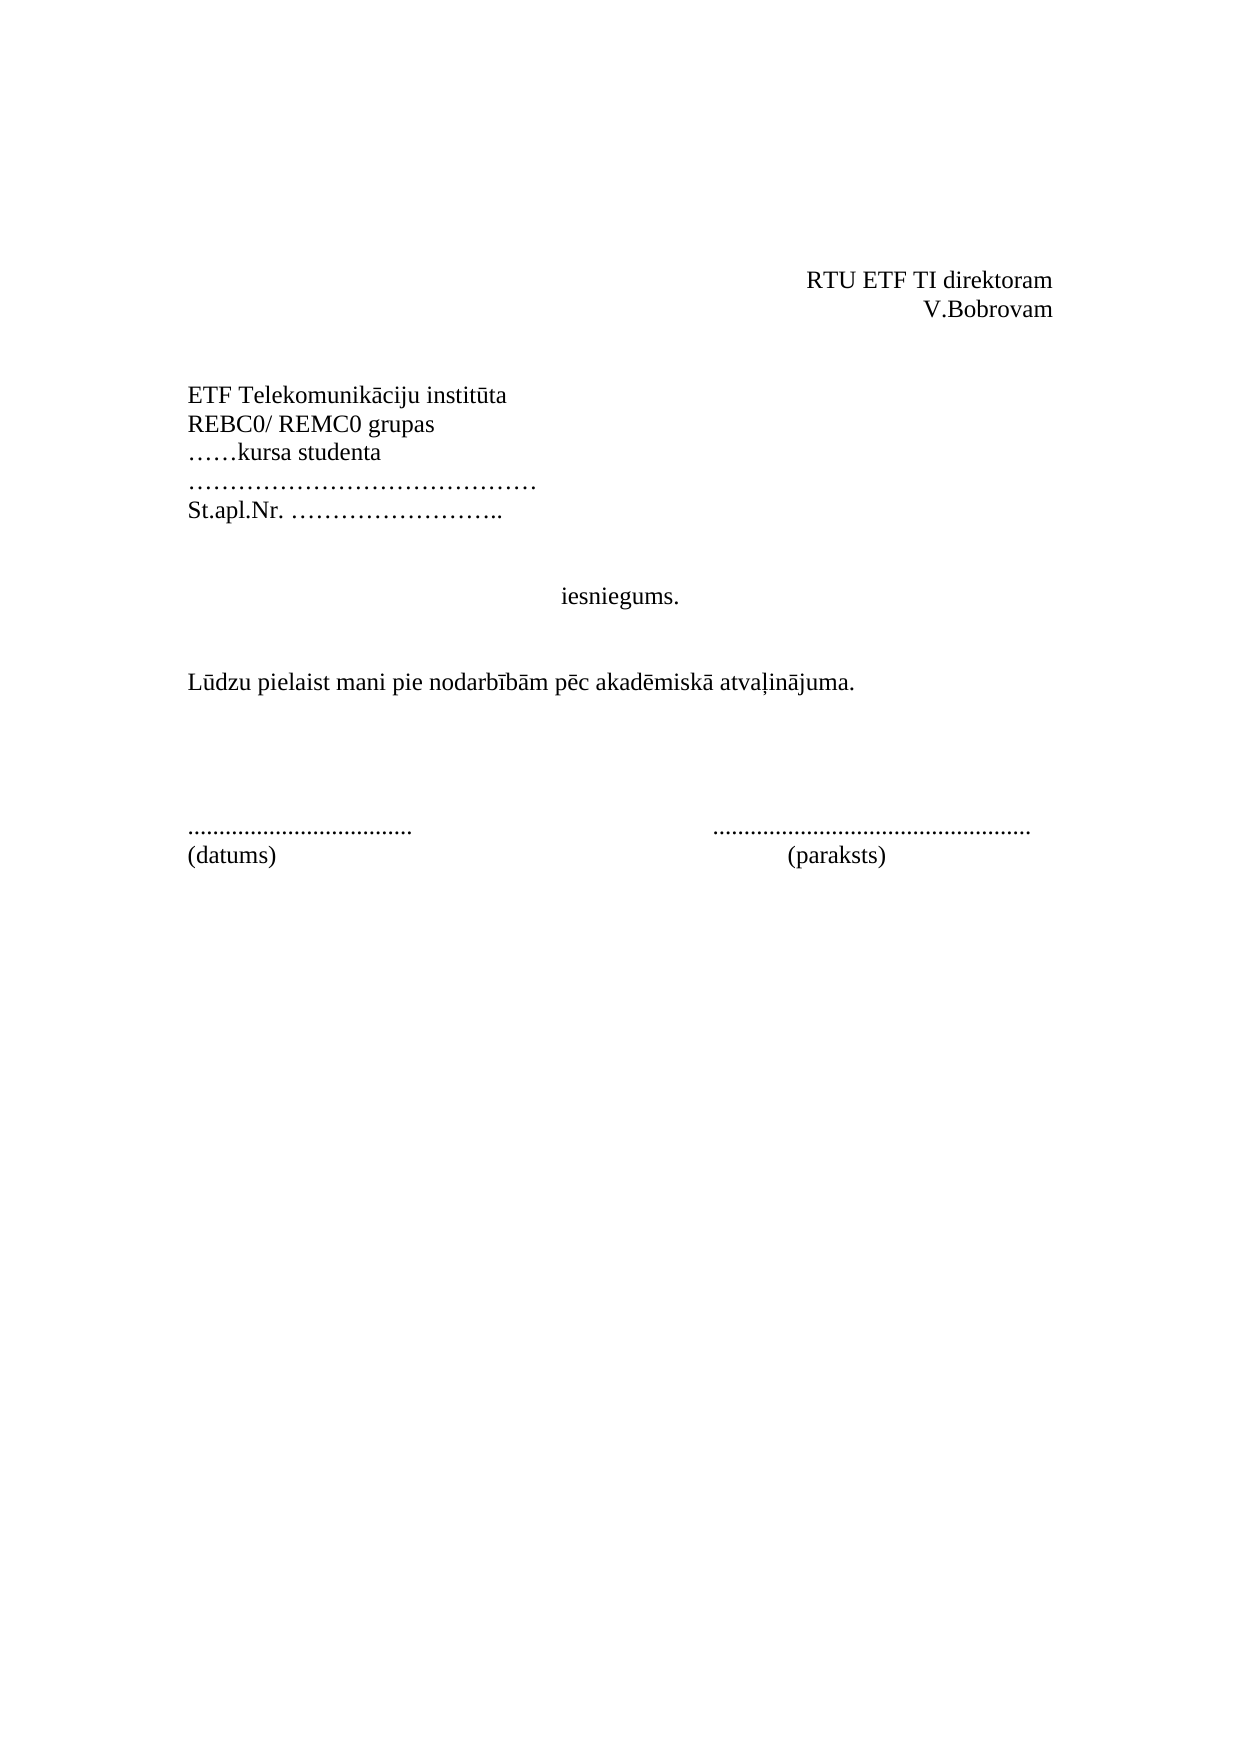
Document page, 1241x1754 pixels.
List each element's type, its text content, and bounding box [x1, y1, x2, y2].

text ETF Telekomunikāciju institūta [187, 380, 1053, 409]
text …………………………………… [187, 466, 1053, 495]
text .................................... ................................................... [187, 811, 1053, 840]
text ……kursa studenta [187, 437, 1053, 466]
text REBC0/ REMC0 grupas [187, 409, 1053, 437]
text Lūdzu pielaist mani pie nodarbībām pēc akadēmiskā atvaļinājuma. [187, 667, 1053, 696]
text V.Bobrovam [187, 294, 1053, 322]
text . [187, 581, 1053, 610]
text St.apl.Nr. …………………….. [187, 495, 1053, 524]
text RTU ETF TI direktoram [187, 265, 1053, 294]
text (datums) (paraksts) [187, 840, 1053, 869]
